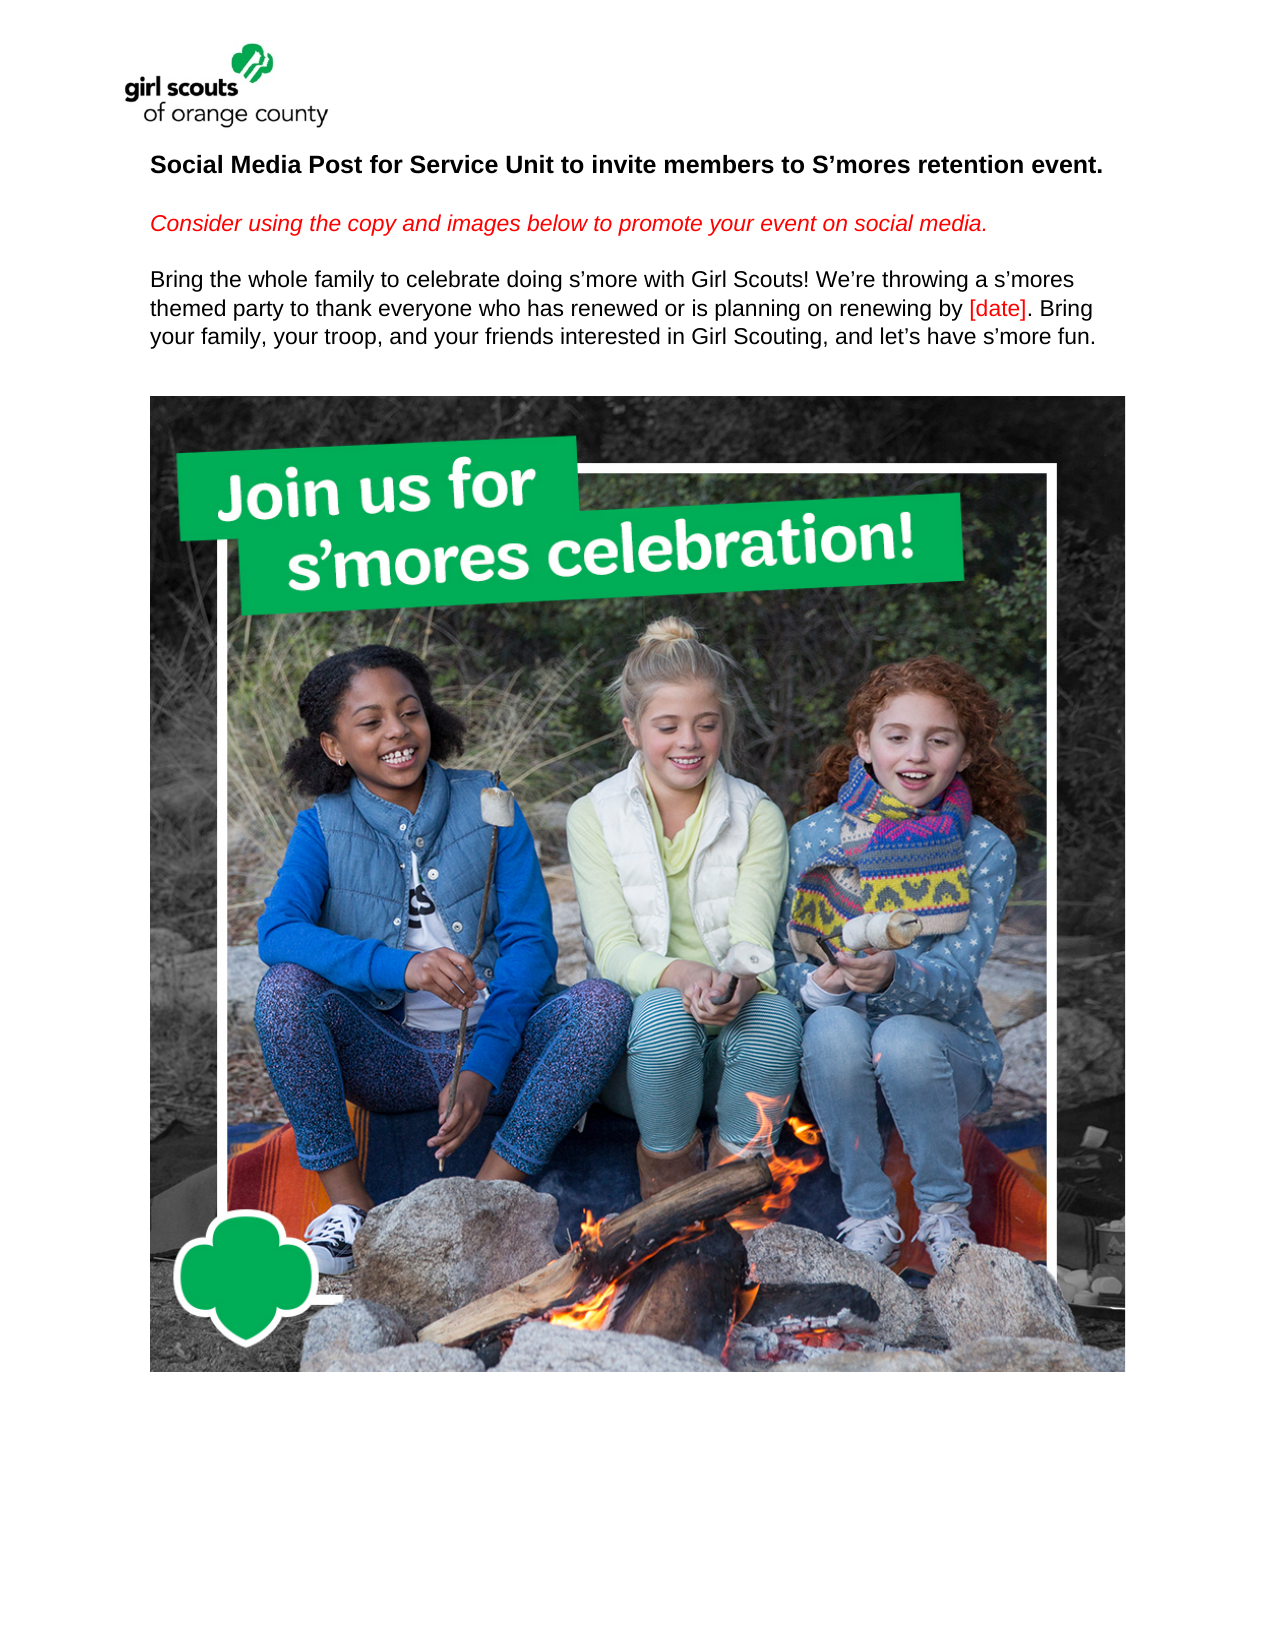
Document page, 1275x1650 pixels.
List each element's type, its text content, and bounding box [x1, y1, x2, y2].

text Social Media Post for Service Unit to invite members to S’mores retention event. [150, 150, 1125, 179]
picture [150, 396, 1125, 1372]
text Bring the whole family to celebrate doing s’more with Girl Scouts! We’re throwing a s’mores themed party to thank everyone who has renewed or is planning on renewing by [date]. Bring your family, your troop, and your friends interested in Girl Scouting, and let’s have s’more fun. [150, 266, 1125, 349]
picture [112, 28, 338, 132]
text Consider using the copy and images below to promote your event on social media. [150, 209, 1125, 236]
